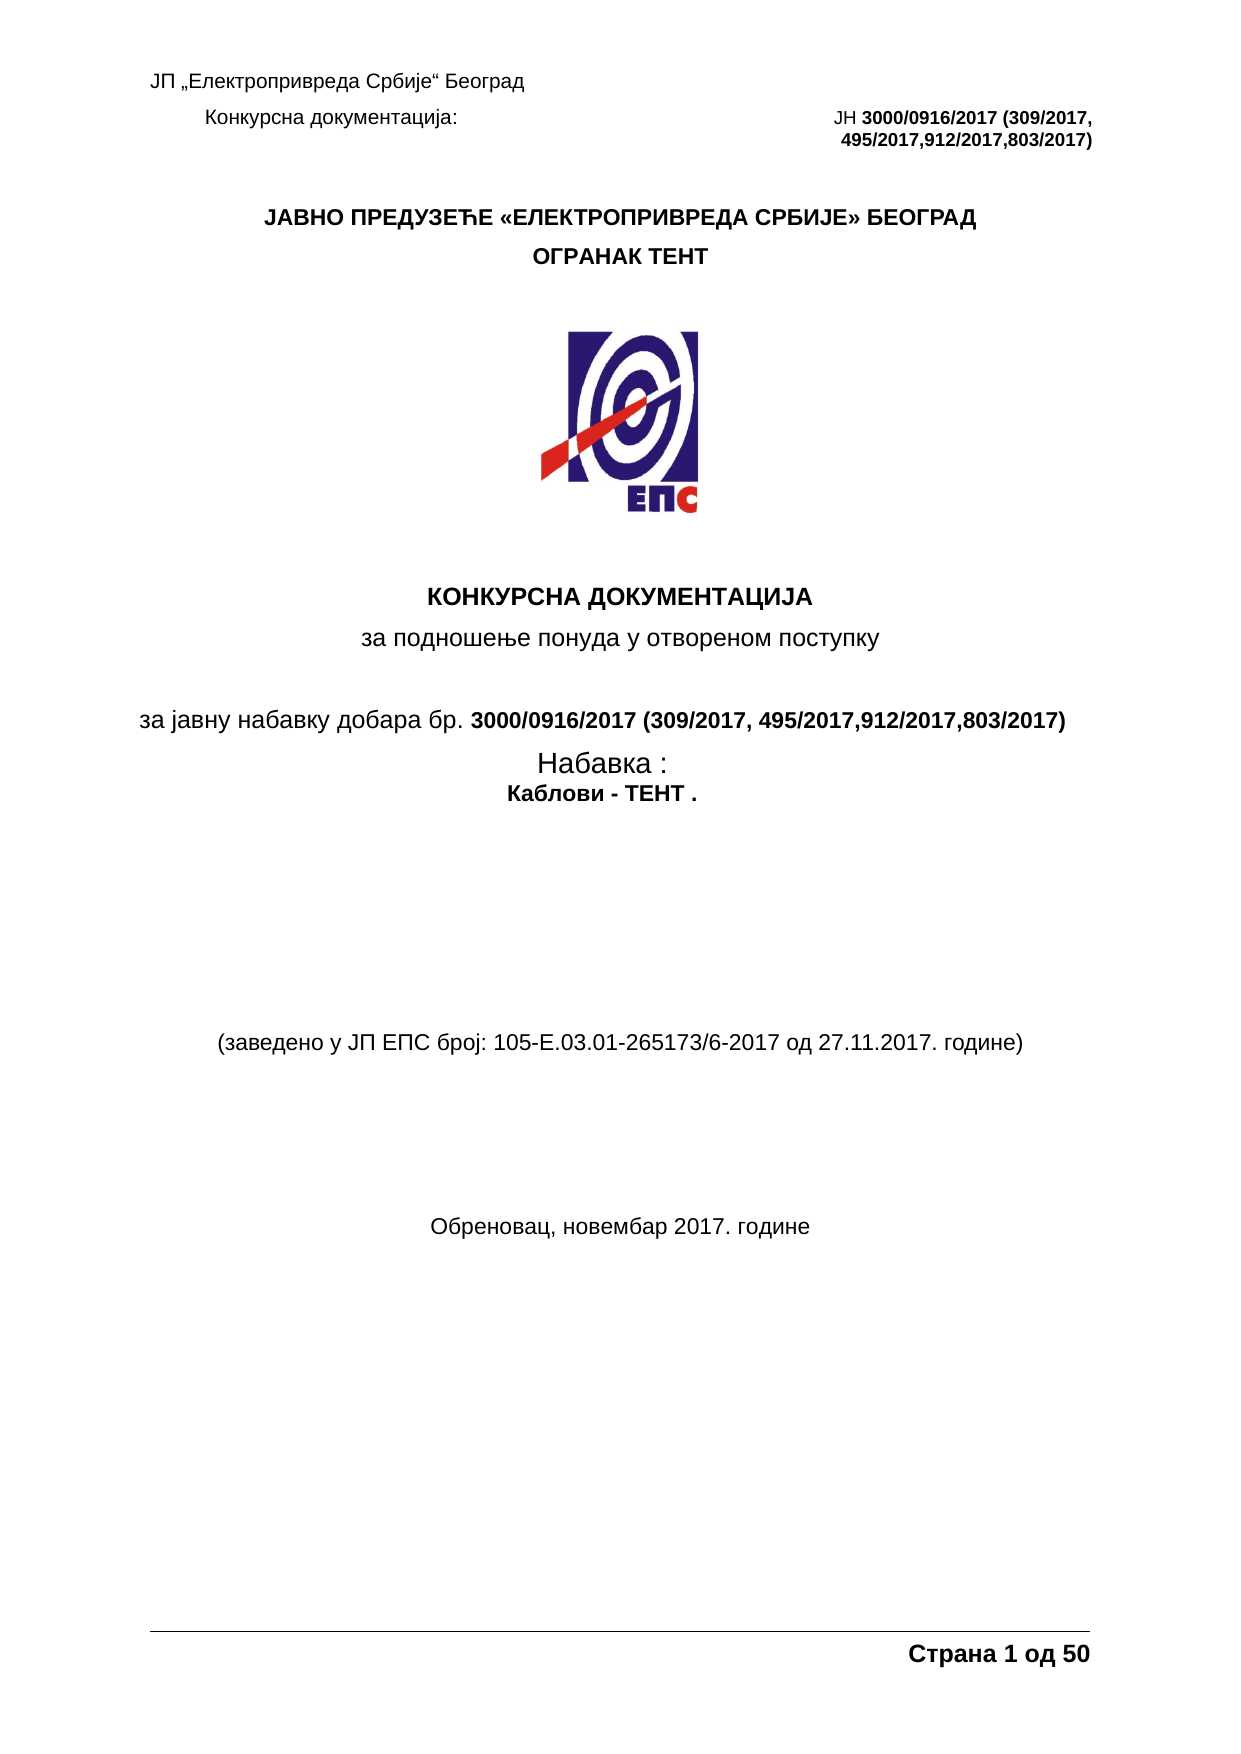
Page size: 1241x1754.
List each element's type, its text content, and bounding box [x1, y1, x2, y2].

text за јавну набавку добара бр. 3000/0916/2017 (309/2017, 495/2017,912/2017,803/2017) [112, 705, 1092, 734]
text (заведено у ЈП ЕПС број: 105-E.03.01-265173/6-2017 од 27.11.2017. године) [150, 1028, 1090, 1055]
text ЈАВНО ПРЕДУЗЕЋЕ «ЕЛЕКТРОПРИВРЕДА СРБИЈЕ» БЕОГРАД [150, 204, 1090, 231]
text Обреновац, новембар 2017. године [150, 1213, 1090, 1239]
text Набавка : [112, 747, 1092, 780]
text Каблови - ТЕНТ . [112, 780, 1092, 806]
text ОГРАНАК ТЕНТ [150, 243, 1090, 269]
text за подношење понуда у отвореном поступку [150, 623, 1090, 652]
picture [521, 320, 719, 531]
text КОНКУРСНА ДОКУМЕНТАЦИЈА [150, 582, 1090, 610]
